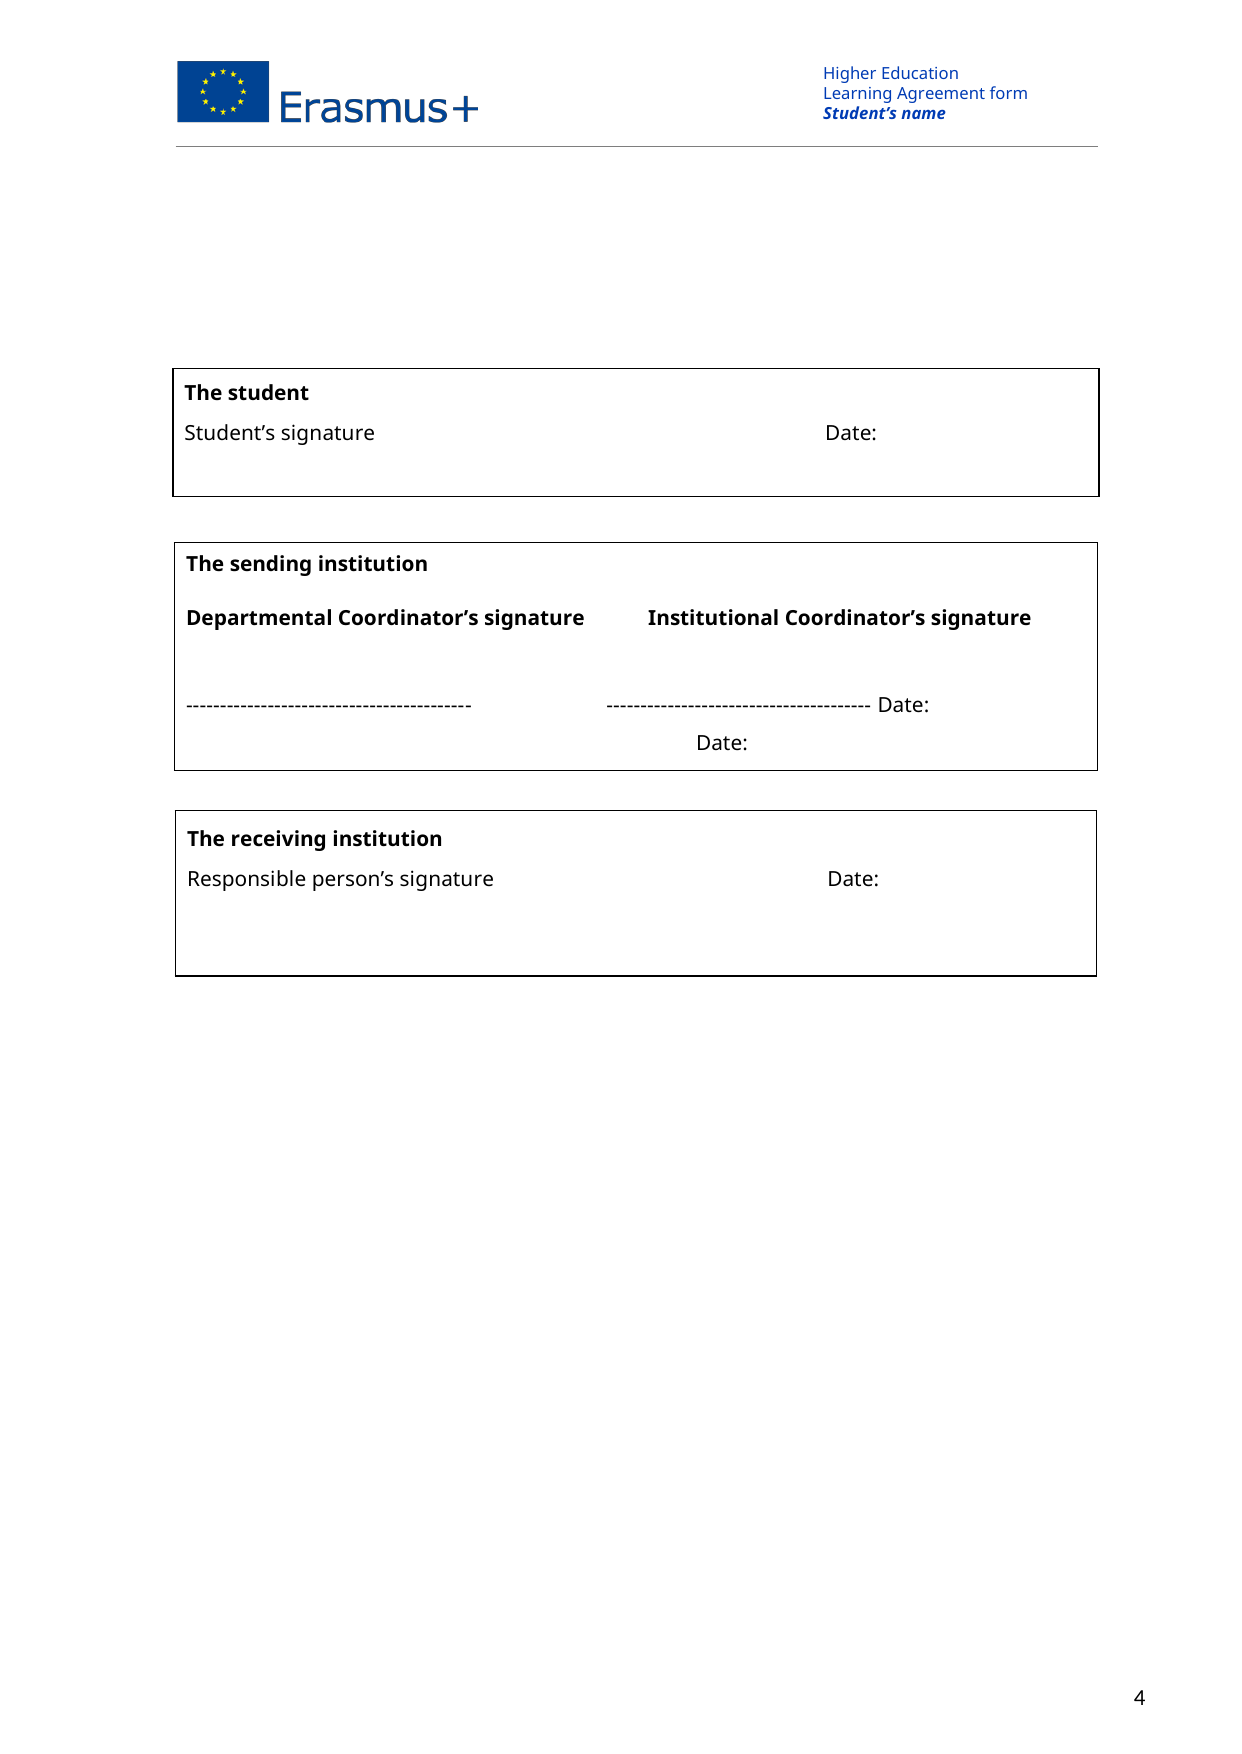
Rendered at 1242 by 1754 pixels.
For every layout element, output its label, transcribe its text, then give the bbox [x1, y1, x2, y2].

text Departmental Coordinator’s signature Institutional Coordinator’s signature [186, 603, 1167, 631]
text ------------------------------------------ --------------------------------------- Date: Date: [186, 681, 984, 756]
picture [177, 61, 478, 123]
text Student’s signature Date: [184, 419, 1167, 443]
text The receiving institution [187, 824, 1167, 852]
text The student [184, 378, 1167, 407]
text The sending institution [186, 549, 1167, 578]
text Responsible person’s signature Date: [187, 864, 1167, 893]
